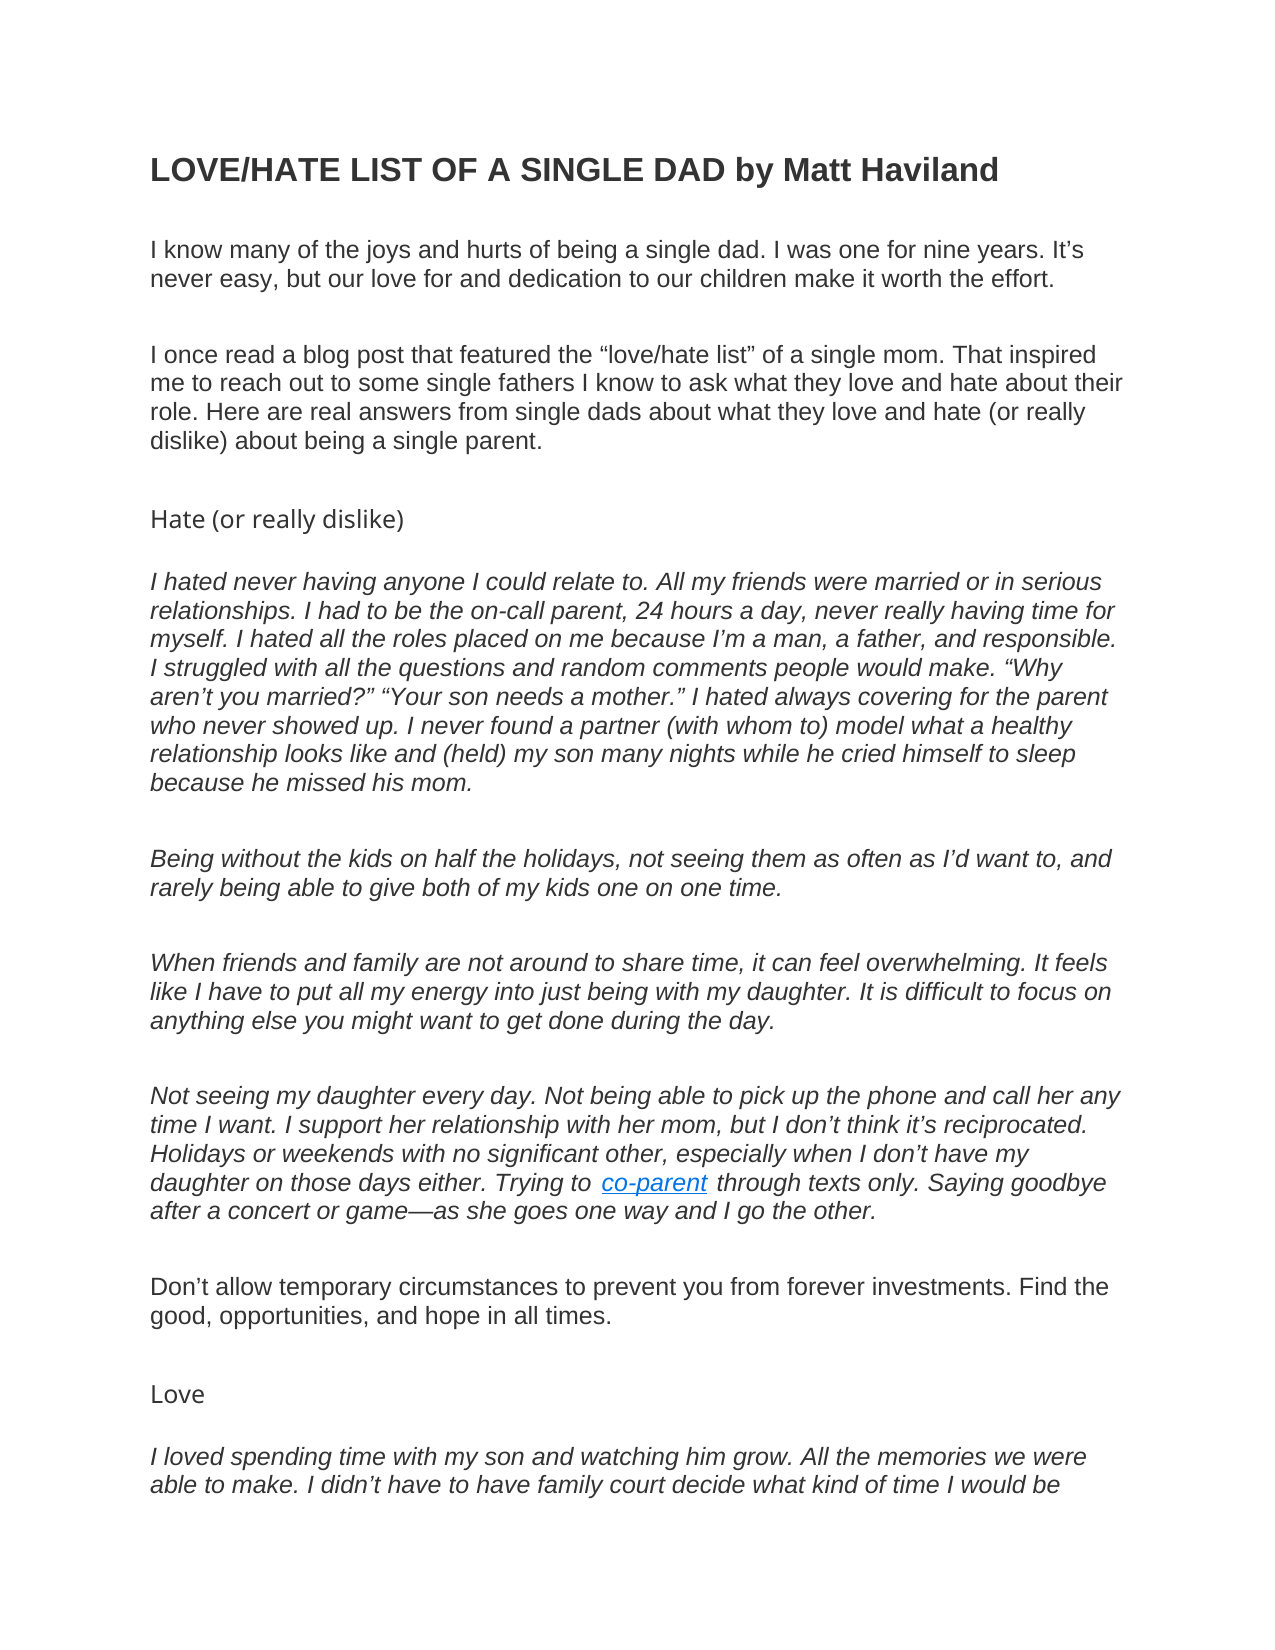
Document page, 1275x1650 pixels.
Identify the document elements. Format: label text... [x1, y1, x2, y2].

text I know many of the joys and hurts of being a single dad. I was one for nine years. It’s never easy, but our love for and dedication to our children make it worth the effort. [150, 235, 1125, 293]
text Hate (or really dislike) [150, 502, 1125, 536]
text Not seeing my daughter every day. Not being able to pick up the phone and call her any time I want. I support her relationship with her mom, but I don’t think it’s reciprocated. Holidays or weekends with no significant other, especially when I don’t have my daughter on those days either. Trying to co-parent through texts only. Saying goodbye after a concert or game—as she goes one way and I go the other. [150, 1081, 1125, 1225]
text Love [150, 1376, 1125, 1410]
text LOVE/HATE LIST OF A SINGLE DAD by Matt Haviland [150, 150, 1125, 188]
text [150, 1442, 1125, 1499]
text Don’t allow temporary circumstances to prevent you from forever investments. Find the good, opportunities, and hope in all times. [150, 1272, 1125, 1329]
text Being without the kids on half the holidays, not seeing them as often as I’d want to, and rarely being able to give both of my kids one on one time. [150, 844, 1125, 901]
text I once read a blog post that featured the “love/hate list” of a single mom. That inspired me to reach out to some single fathers I know to ask what they love and hate about their role. Here are real answers from single dads about what they love and hate (or really dislike) about being a single parent. [150, 340, 1125, 455]
text I hated never having anyone I could relate to. All my friends were married or in serious relationships. I had to be the on-call parent, 24 hours a day, never really having time for myself. I hated all the roles placed on me because I’m a man, a father, and responsible. I struggled with all the questions and random comments people would make. “Why aren’t you married?” “Your son needs a mother.” I hated always covering for the parent who never showed up. I never found a partner (with whom to) model what a healthy relationship looks like and (held) my son many nights while he cried himself to sleep because he missed his mom. [150, 567, 1125, 797]
text When friends and family are not around to share time, it can feel overwhelming. It feels like I have to put all my energy into just being with my daughter. It is difficult to focus on anything else you might want to get done during the day. [150, 948, 1125, 1034]
